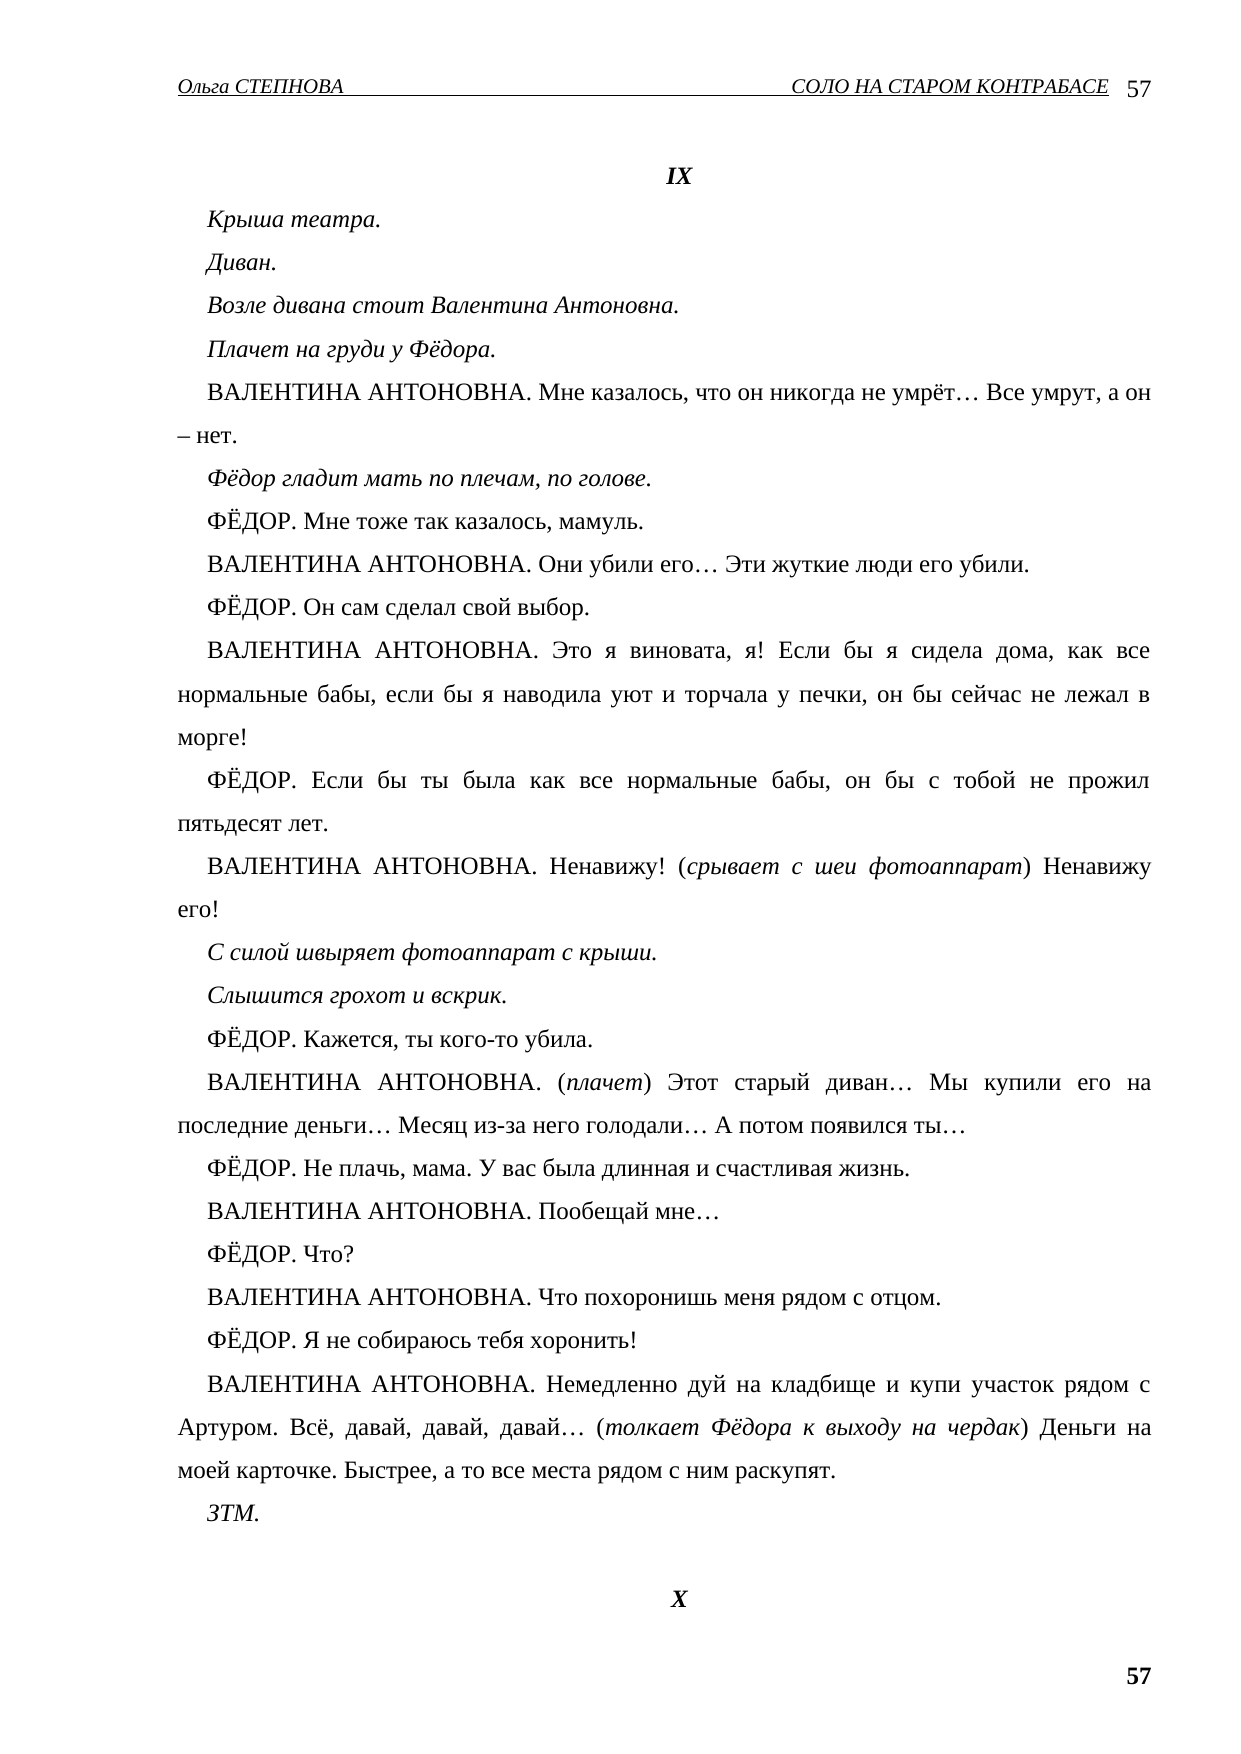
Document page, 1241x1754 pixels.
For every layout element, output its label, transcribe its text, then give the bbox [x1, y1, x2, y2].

text ФЁДОР. Мне тоже так казалось, мамуль. [177, 506, 1152, 535]
text ФЁДОР. Что? [177, 1239, 1152, 1268]
text ФЁДОР. Если бы ты была как все нормальные бабы, он бы с тобой не прожил пятьдесят лет. [177, 765, 1152, 837]
text ВАЛЕНТИНА АНТОНОВНА. Ненавижу! (срывает с шеи фотоаппарат) Ненавижу его! [177, 851, 1152, 923]
text ВАЛЕНТИНА АНТОНОВНА. Это я виновата, я! Если бы я сидела дома, как все нормальные бабы, если бы я наводила уют и торчала у печки, он бы сейчас не лежал в морге! [177, 636, 1152, 751]
text ФЁДОР. Кажется, ты кого-то убила. [177, 1024, 1152, 1052]
text ВАЛЕНТИНА АНТОНОВНА. Мне казалось, что он никогда не умрёт… Все умрут, а он – нет. [177, 377, 1152, 449]
text IX [177, 161, 1152, 190]
text С силой швыряет фотоаппарат с крыши. [177, 937, 1152, 966]
text ВАЛЕНТИНА АНТОНОВНА. Немедленно дуй на кладбище и купи участок рядом с Артуром. Всё, давай, давай, давай… (толкает Фёдора к выходу на чердак) Деньги на моей карточке. Быстрее, а то все места рядом с ним раскупят. [177, 1369, 1152, 1484]
text Фёдор гладит мать по плечам, по голове. [177, 463, 1152, 492]
text Слышится грохот и вскрик. [177, 981, 1152, 1009]
text ФЁДОР. Я не собираюсь тебя хоронить! [177, 1326, 1152, 1354]
text ВАЛЕНТИНА АНТОНОВНА. Пообещай мне… [177, 1196, 1152, 1225]
text ФЁДОР. Он сам сделал свой выбор. [177, 592, 1152, 621]
text ВАЛЕНТИНА АНТОНОВНА. Они убили его… Эти жуткие люди его убили. [177, 549, 1152, 578]
text Крыша театра. [177, 204, 1152, 233]
text ФЁДОР. Не плачь, мама. У вас была длинная и счастливая жизнь. [177, 1153, 1152, 1182]
text Диван. [177, 247, 1152, 276]
text Возле дивана стоит Валентина Антоновна. [177, 291, 1152, 319]
text Плачет на груди у Фёдора. [177, 334, 1152, 362]
text ЗТМ. [177, 1498, 1152, 1527]
text ВАЛЕНТИНА АНТОНОВНА. Что похоронишь меня рядом с отцом. [177, 1282, 1152, 1311]
text ВАЛЕНТИНА АНТОНОВНА. (плачет) Этот старый диван… Мы купили его на последние деньги… Месяц из-за него голодали… А потом появился ты… [177, 1067, 1152, 1139]
text X [177, 1584, 1152, 1613]
